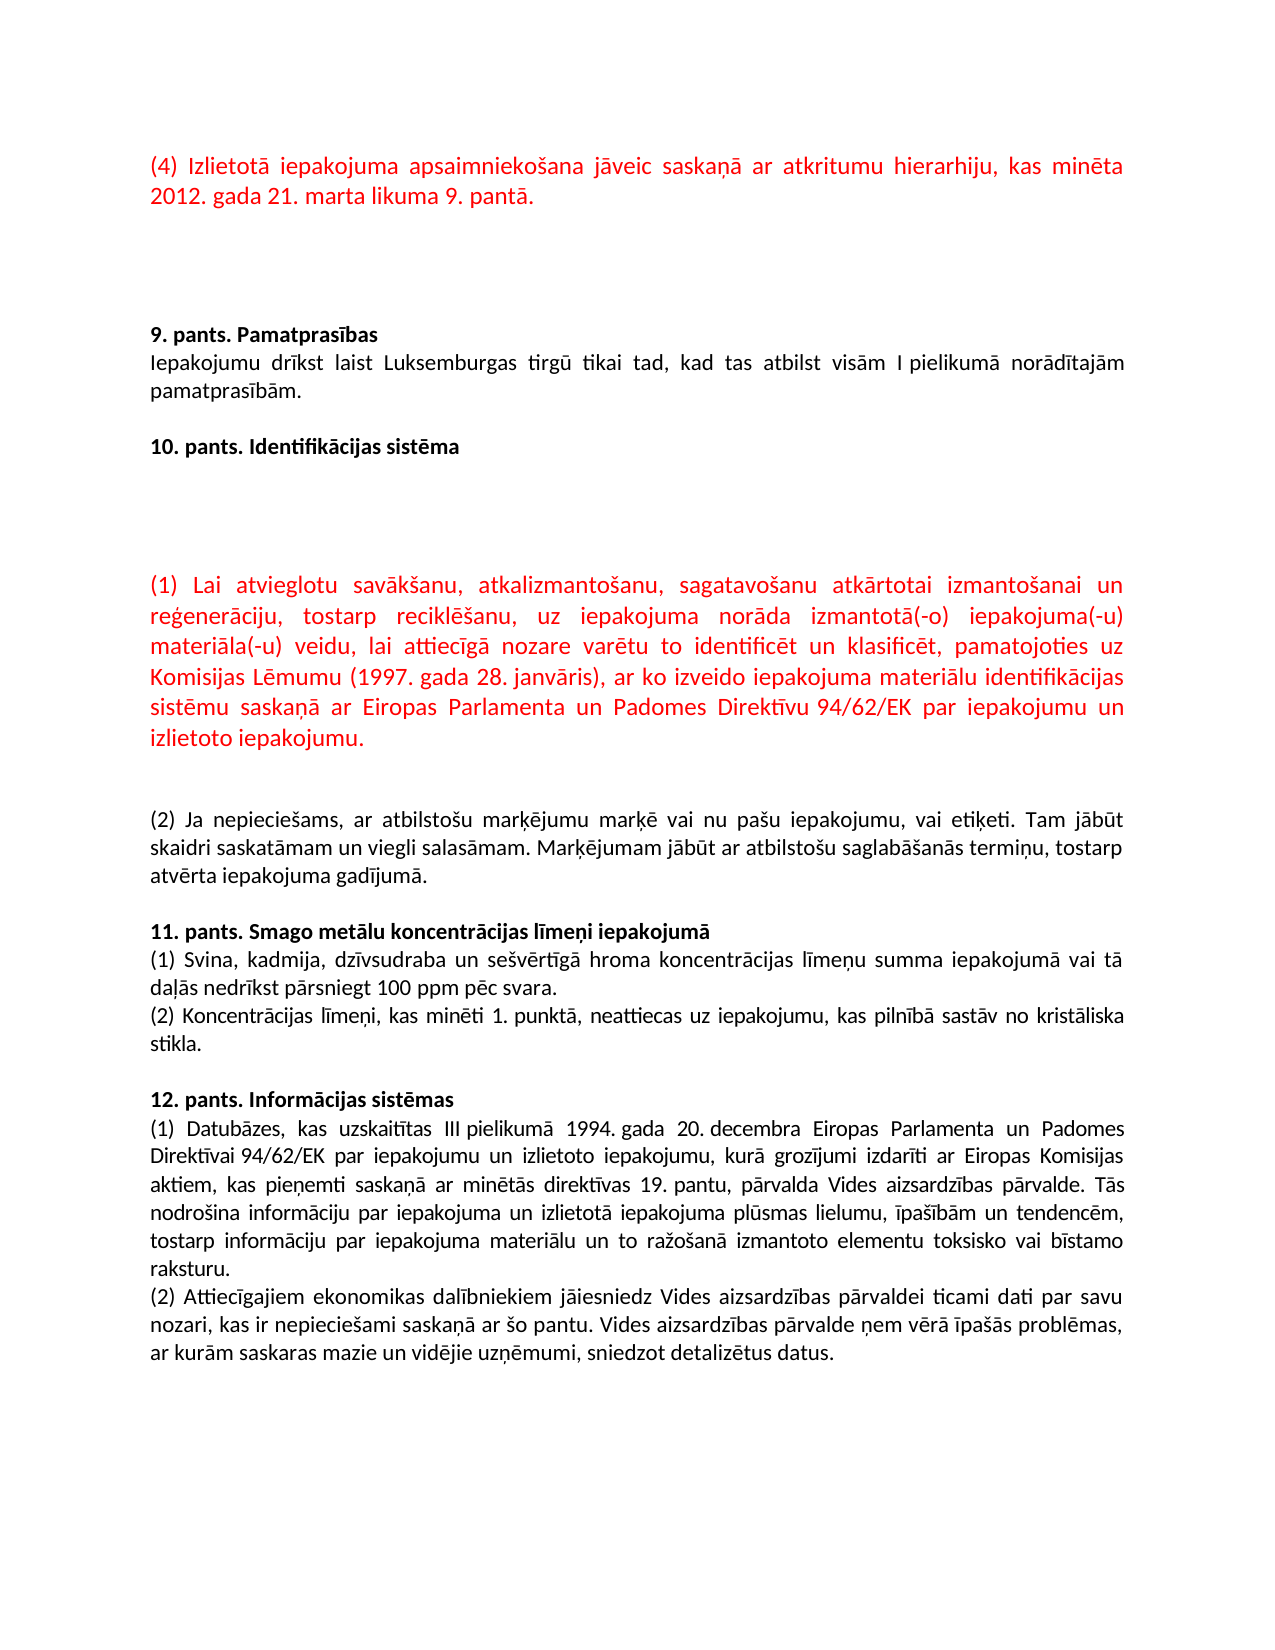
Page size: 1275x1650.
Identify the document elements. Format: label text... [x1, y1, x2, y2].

text (4) Izlietotā iepakojuma apsaimniekošana jāveic saskaņā ar atkritumu hierarhiju, kas minēta 2012. gada 21. marta likuma 9. pantā. [150, 150, 1125, 211]
text 9. pants. Pamatprasības [150, 320, 1125, 348]
text (1) Datubāzes, kas uzskaitītas III pielikumā 1994. gada 20. decembra Eiropas Parlamenta un Padomes Direktīvai 94/62/EK par iepakojumu un izlietoto iepakojumu, kurā grozījumi izdarīti ar Eiropas Komisijas aktiem, kas pieņemti saskaņā ar minētās direktīvas 19. pantu, pārvalda Vides aizsardzības pārvalde. Tās nodrošina informāciju par iepakojuma un izlietotā iepakojuma plūsmas lielumu, īpašībām un tendencēm, tostarp informāciju par iepakojuma materiālu un to ražošanā izmantoto elementu toksisko vai bīstamo raksturu. [150, 1114, 1125, 1282]
text (2) Attiecīgajiem ekonomikas dalībniekiem jāiesniedz Vides aizsardzības pārvaldei ticami dati par savu nozari, kas ir nepieciešami saskaņā ar šo pantu. Vides aizsardzības pārvalde ņem vērā īpašās problēmas, ar kurām saskaras mazie un vidējie uzņēmumi, sniedzot detalizētus datus. [150, 1282, 1125, 1366]
text 10. pants. Identifikācijas sistēma [150, 432, 1125, 460]
text (2) Koncentrācijas līmeņi, kas minēti 1. punktā, neattiecas uz iepakojumu, kas pilnībā sastāv no kristāliska stikla. [150, 1002, 1125, 1058]
text Iepakojumu drīkst laist Luksemburgas tirgū tikai tad, kad tas atbilst visām I pielikumā norādītajām pamatprasībām. [150, 348, 1125, 404]
text (2) Ja nepieciešams, ar atbilstošu marķējumu marķē vai nu pašu iepakojumu, vai etiķeti. Tam jābūt skaidri saskatāmam un viegli salasāmam. Marķējumam jābūt ar atbilstošu saglabāšanās termiņu, tostarp atvērta iepakojuma gadījumā. [150, 805, 1125, 889]
text (1) Lai atvieglotu savākšanu, atkalizmantošanu, sagatavošanu atkārtotai izmantošanai un reģenerāciju, tostarp reciklēšanu, uz iepakojuma norāda izmantotā(-o) iepakojuma(-u) materiāla(-u) veidu, lai attiecīgā nozare varētu to identificēt un klasificēt, pamatojoties uz Komisijas Lēmumu (1997. gada 28. janvāris), ar ko izveido iepakojuma materiālu identifikācijas sistēmu saskaņā ar Eiropas Parlamenta un Padomes Direktīvu 94/62/EK par iepakojumu un izlietoto iepakojumu. [150, 569, 1125, 752]
text (1) Svina, kadmija, dzīvsudraba un sešvērtīgā hroma koncentrācijas līmeņu summa iepakojumā vai tā daļās nedrīkst pārsniegt 100 ppm pēc svara. [150, 946, 1125, 1002]
text 12. pants. Informācijas sistēmas [150, 1086, 1125, 1114]
text 11. pants. Smago metālu koncentrācijas līmeņi iepakojumā [150, 917, 1125, 946]
